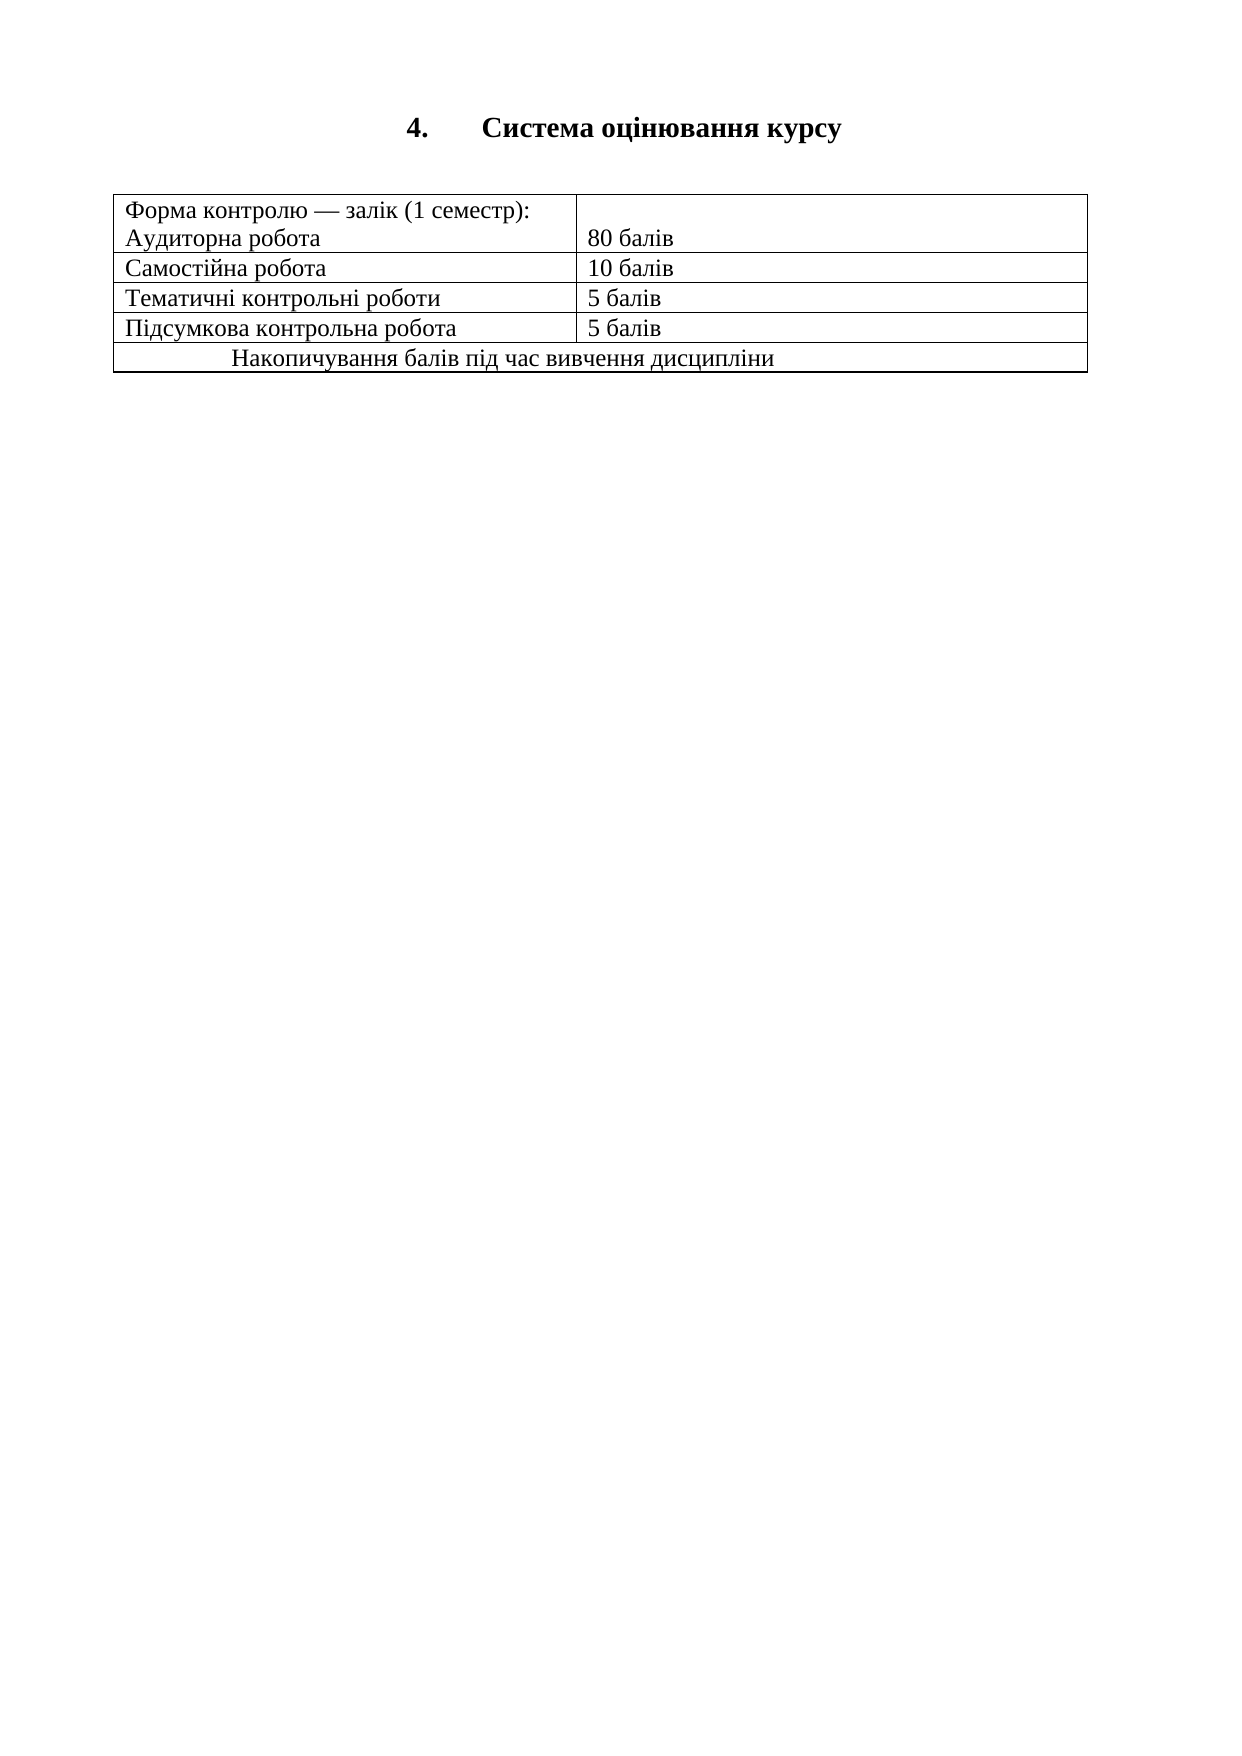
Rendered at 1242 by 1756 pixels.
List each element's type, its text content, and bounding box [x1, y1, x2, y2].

table_header 80 балів [577, 195, 1087, 252]
table_cell Самостійна робота [114, 253, 576, 282]
table_cell Накопичування балів під час вивчення дисципліни [114, 343, 1087, 371]
list Система оцінювання курсу [125, 110, 1123, 144]
table_cell 5 балів [577, 283, 1087, 312]
table_header Форма контролю — залік (1 семестр): Аудиторна робота [114, 195, 576, 252]
table_cell 5 балів [577, 313, 1087, 342]
table_cell Підсумкова контрольна робота [114, 313, 576, 342]
table_cell Тематичні контрольні роботи [114, 283, 576, 312]
table_cell 10 балів [577, 253, 1087, 282]
